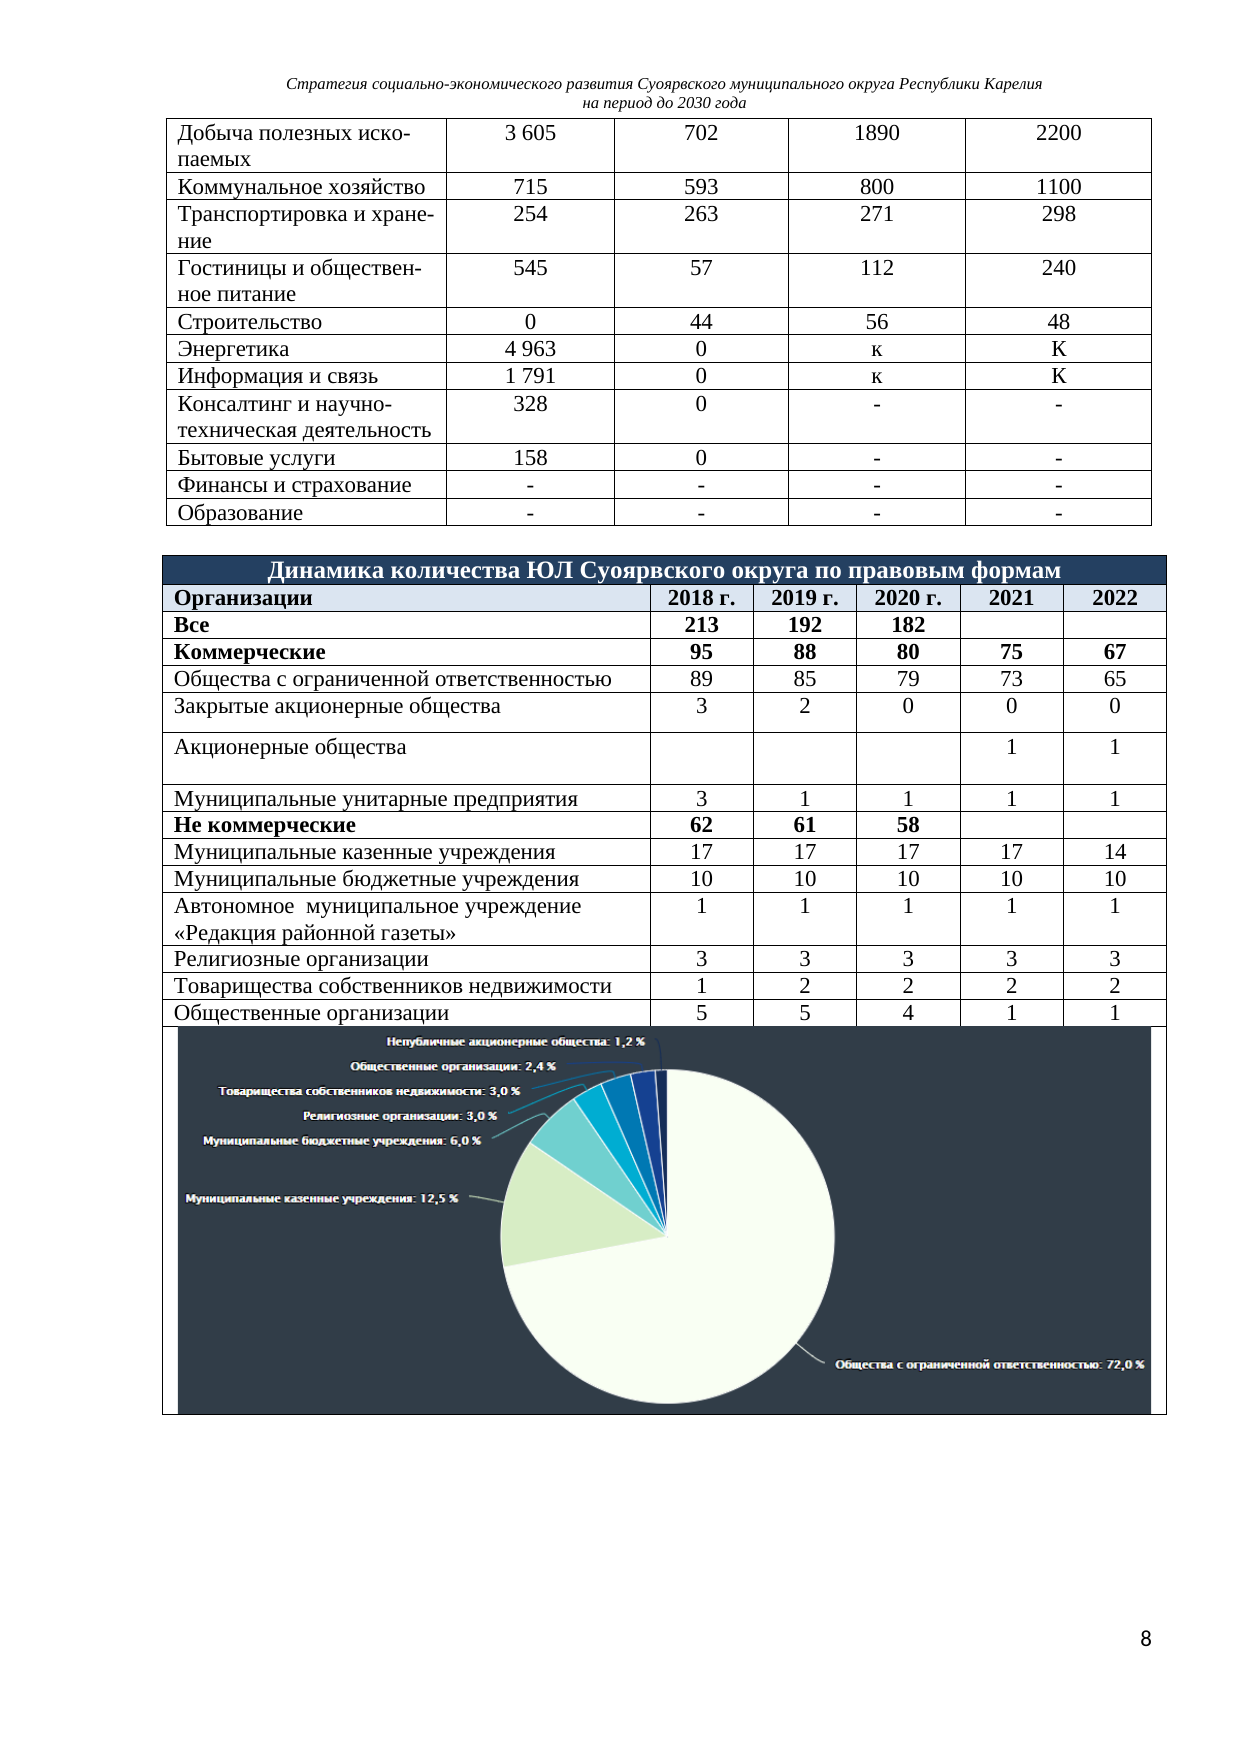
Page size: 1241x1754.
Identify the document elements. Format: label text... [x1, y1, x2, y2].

table_cell 1 [961, 893, 1063, 945]
table_cell Организации [163, 585, 650, 611]
table_cell Гостиницы и обществен-ное питание [167, 254, 446, 307]
table_cell 0 [447, 308, 614, 334]
table_cell 1 [754, 893, 856, 945]
table_cell Образование [167, 499, 446, 525]
table_cell Бытовые услуги [167, 444, 446, 470]
table_cell Транспортировка и хране-ние [167, 200, 446, 253]
table_cell 3 [651, 946, 753, 972]
table_cell 10 [961, 866, 1063, 892]
table_cell к [789, 335, 965, 362]
table_cell - [789, 444, 965, 470]
table_cell 3 [754, 946, 856, 972]
table_cell 5 [754, 1000, 856, 1026]
table_cell 3 [1064, 946, 1166, 972]
table_cell 1 [651, 893, 753, 945]
table_cell Товарищества собственников недвижимости [163, 973, 650, 999]
table_cell - [966, 444, 1151, 470]
table_cell 593 [615, 173, 788, 199]
table_cell Муниципальные бюджетные учреждения [163, 866, 650, 892]
table_cell 1 [961, 785, 1063, 811]
table_cell 1 [857, 893, 960, 945]
table_cell 89 [651, 666, 753, 691]
table_cell Не коммерческие [163, 812, 650, 838]
table_cell Добыча полезных иско-паемых [167, 119, 446, 172]
table_cell Закрытые акционерные общества [163, 693, 650, 732]
table_cell 1 [754, 785, 856, 811]
table_cell 3 [651, 785, 753, 811]
table_cell Общественные организации [163, 1000, 650, 1026]
table_cell - [789, 499, 965, 525]
table_cell 10 [857, 866, 960, 892]
table_cell 0 [615, 335, 788, 362]
table_cell 2018 г. [651, 585, 753, 611]
table_cell 1 [1064, 893, 1166, 945]
table_cell - [966, 499, 1151, 525]
table_cell [961, 612, 1063, 638]
table_cell Коммунальное хозяйство [167, 173, 446, 199]
table_cell 1 [857, 785, 960, 811]
table_cell 1100 [966, 173, 1151, 199]
table_cell 1 [1064, 785, 1166, 811]
table_cell 328 [447, 390, 614, 443]
table_cell Энергетика [167, 335, 446, 362]
table_cell - [447, 499, 614, 525]
table_cell 2 [857, 973, 960, 999]
table_cell 1 791 [447, 363, 614, 389]
table_cell 158 [447, 444, 614, 470]
table_cell 2021 [961, 585, 1063, 611]
table_cell 17 [651, 839, 753, 865]
table_cell 75 [961, 639, 1063, 664]
table_cell [163, 1027, 177, 1413]
table_cell 1 [961, 733, 1063, 784]
table_cell 1 [961, 1000, 1063, 1026]
table_cell 85 [754, 666, 856, 691]
table_cell - [615, 499, 788, 525]
table_cell 88 [754, 639, 856, 664]
table_cell 240 [966, 254, 1151, 307]
table_cell 2 [961, 973, 1063, 999]
table_cell 48 [966, 308, 1151, 334]
table_cell 800 [789, 173, 965, 199]
table_cell 0 [961, 693, 1063, 732]
table_cell 79 [857, 666, 960, 691]
table_cell 67 [1064, 639, 1166, 664]
table_cell 44 [615, 308, 788, 334]
table_cell 4 963 [447, 335, 614, 362]
table_cell Коммерческие [163, 639, 650, 664]
table_cell 182 [857, 612, 960, 638]
table_cell [857, 733, 960, 784]
table_cell 17 [857, 839, 960, 865]
table_cell 192 [754, 612, 856, 638]
table_cell [1064, 812, 1166, 838]
table_cell Религиозные организации [163, 946, 650, 972]
table_cell Муниципальные унитарные предприятия [163, 785, 650, 811]
table_cell 213 [651, 612, 753, 638]
table_cell 17 [754, 839, 856, 865]
table_cell 58 [857, 812, 960, 838]
picture [177, 1026, 1152, 1414]
table_cell Консалтинг и научно-техническая деятельность [167, 390, 446, 443]
table_cell 3 [961, 946, 1063, 972]
table_cell 298 [966, 200, 1151, 253]
table_cell к [789, 363, 965, 389]
table_cell 2 [754, 973, 856, 999]
table_cell 0 [615, 390, 788, 443]
table_cell 0 [615, 444, 788, 470]
table_cell 2 [1064, 973, 1166, 999]
table_cell [1064, 612, 1166, 638]
table_cell 0 [1064, 693, 1166, 732]
table_cell К [966, 335, 1151, 362]
table_cell 2 [754, 693, 856, 732]
table_cell 65 [1064, 666, 1166, 691]
table_cell 3 [857, 946, 960, 972]
table_cell 95 [651, 639, 753, 664]
table_cell - [966, 390, 1151, 443]
table_cell 263 [615, 200, 788, 253]
table_cell 17 [961, 839, 1063, 865]
table_header Динамика количества ЮЛ Суоярвского округа по правовым формам [163, 556, 1166, 584]
table_cell 56 [789, 308, 965, 334]
table_cell Строительство [167, 308, 446, 334]
table_cell 2020 г. [857, 585, 960, 611]
table_cell [754, 733, 856, 784]
table_cell 80 [857, 639, 960, 664]
table_cell 2022 [1064, 585, 1166, 611]
table_cell 1 [1064, 733, 1166, 784]
table_cell - [966, 471, 1151, 497]
table_cell 57 [615, 254, 788, 307]
table_cell 271 [789, 200, 965, 253]
table_cell 702 [615, 119, 788, 172]
table_cell К [966, 363, 1151, 389]
table_cell 0 [857, 693, 960, 732]
table_cell 254 [447, 200, 614, 253]
table_cell 1 [1064, 1000, 1166, 1026]
table_cell 10 [754, 866, 856, 892]
table_cell Все [163, 612, 650, 638]
table_cell 10 [1064, 866, 1166, 892]
table_cell 2019 г. [754, 585, 856, 611]
table_cell 545 [447, 254, 614, 307]
table_cell 3 605 [447, 119, 614, 172]
table_cell Общества с ограниченной ответственностью [163, 666, 650, 691]
table_cell 112 [789, 254, 965, 307]
table_cell Автономное муниципальное учреждение «Редакция районной газеты» [163, 893, 650, 945]
table_cell Муниципальные казенные учреждения [163, 839, 650, 865]
table_cell [961, 812, 1063, 838]
table_cell 61 [754, 812, 856, 838]
table_cell Акционерные общества [163, 733, 650, 784]
table_cell 1 [651, 973, 753, 999]
table_cell 2200 [966, 119, 1151, 172]
table_cell 62 [651, 812, 753, 838]
table_cell - [447, 471, 614, 497]
table_cell - [789, 471, 965, 497]
table_cell - [789, 390, 965, 443]
table_cell 1890 [789, 119, 965, 172]
table_cell 3 [651, 693, 753, 732]
table_cell Информация и связь [167, 363, 446, 389]
table_cell [1152, 1027, 1166, 1413]
table_cell - [615, 471, 788, 497]
table_cell 14 [1064, 839, 1166, 865]
table_cell Финансы и страхование [167, 471, 446, 497]
table_cell 5 [651, 1000, 753, 1026]
table_cell 715 [447, 173, 614, 199]
table_cell 10 [651, 866, 753, 892]
table_cell 4 [857, 1000, 960, 1026]
table_cell 73 [961, 666, 1063, 691]
table_cell [651, 733, 753, 784]
table_cell 0 [615, 363, 788, 389]
